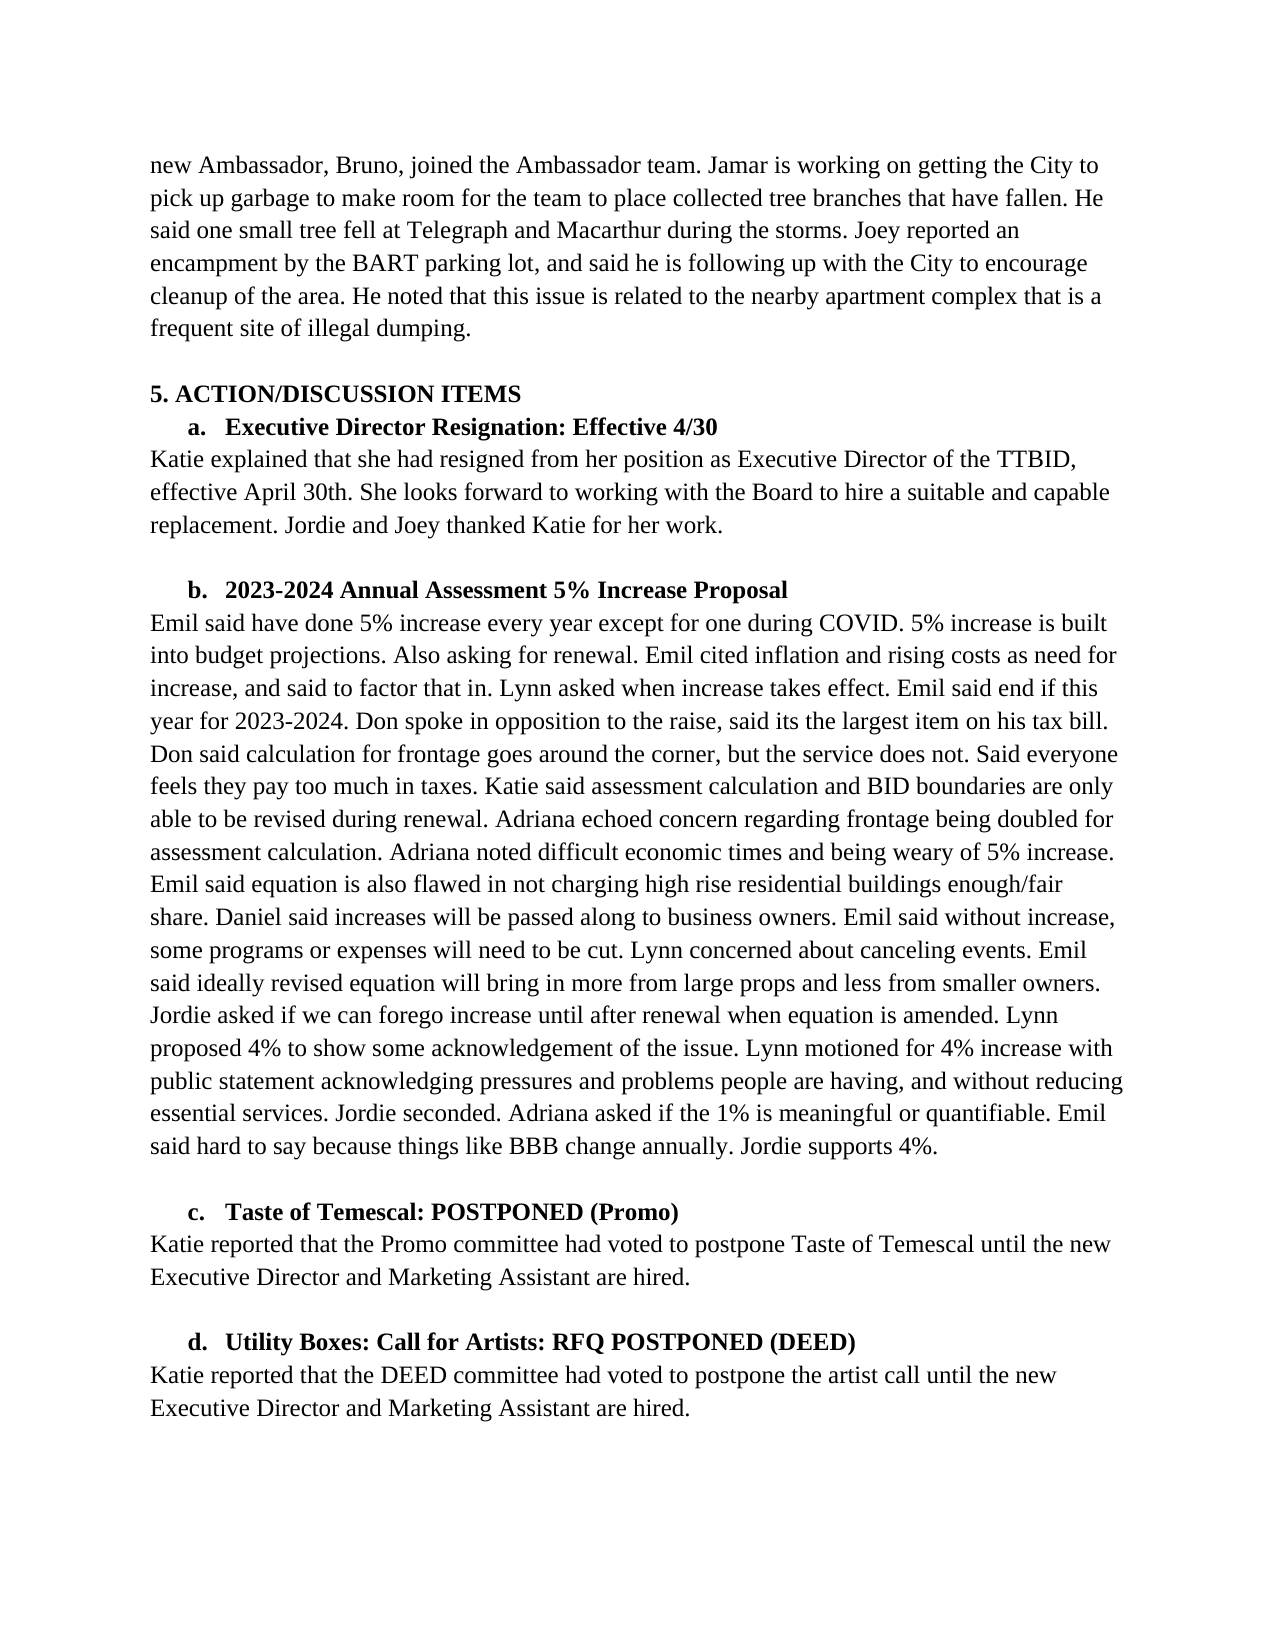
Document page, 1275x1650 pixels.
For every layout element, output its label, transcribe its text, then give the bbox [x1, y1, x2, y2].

list 2023-2024 Annual Assessment 5% Increase Proposal [187, 575, 1125, 604]
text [150, 150, 1125, 342]
text Emil said have done 5% increase every year except for one during COVID. 5% increase is built into budget projections. Also asking for renewal. Emil cited inflation and rising costs as need for increase, and said to factor that in. Lynn asked when increase takes effect. Emil said end if this year for 2023-2024. Don spoke in opposition to the raise, said its the largest item on his tax bill. Don said calculation for frontage goes around the corner, but the service does not. Said everyone feels they pay too much in taxes. Katie said assessment calculation and BID boundaries are only able to be revised during renewal. Adriana echoed concern regarding frontage being doubled for assessment calculation. Adriana noted difficult economic times and being weary of 5% increase. Emil said equation is also flawed in not charging high rise residential buildings enough/fair share. Daniel said increases will be passed along to business owners. Emil said without increase, some programs or expenses will need to be cut. Lynn concerned about canceling events. Emil said ideally revised equation will bring in more from large props and less from smaller owners. Jordie asked if we can forego increase until after renewal when equation is amended. Lynn proposed 4% to show some acknowledgement of the issue. Lynn motioned for 4% increase with public statement acknowledging pressures and problems people are having, and without reducing essential services. Jordie seconded. Adriana asked if the 1% is meaningful or quantifiable. Emil said hard to say because things like BBB change annually. Jordie supports 4%. [150, 608, 1125, 1160]
text 5. ACTION/DISCUSSION ITEMS [150, 379, 1125, 408]
list Taste of Temescal: POSTPONED (Promo) [187, 1197, 1125, 1225]
text Katie explained that she had resigned from her position as Executive Director of the TTBID, effective April 30th. She looks forward to working with the Board to hire a suitable and capable replacement. Jordie and Joey thanked Katie for her work. [150, 444, 1125, 538]
list Utility Boxes: Call for Artists: RFQ POSTPONED (DEED) [187, 1327, 1125, 1356]
text Katie reported that the DEED committee had voted to postpone the artist call until the new Executive Director and Marketing Assistant are hired. [150, 1360, 1125, 1422]
text Katie reported that the Promo committee had voted to postpone Taste of Temescal until the new Executive Director and Marketing Assistant are hired. [150, 1229, 1125, 1291]
list Executive Director Resignation: Effective 4/30 [187, 412, 1125, 440]
